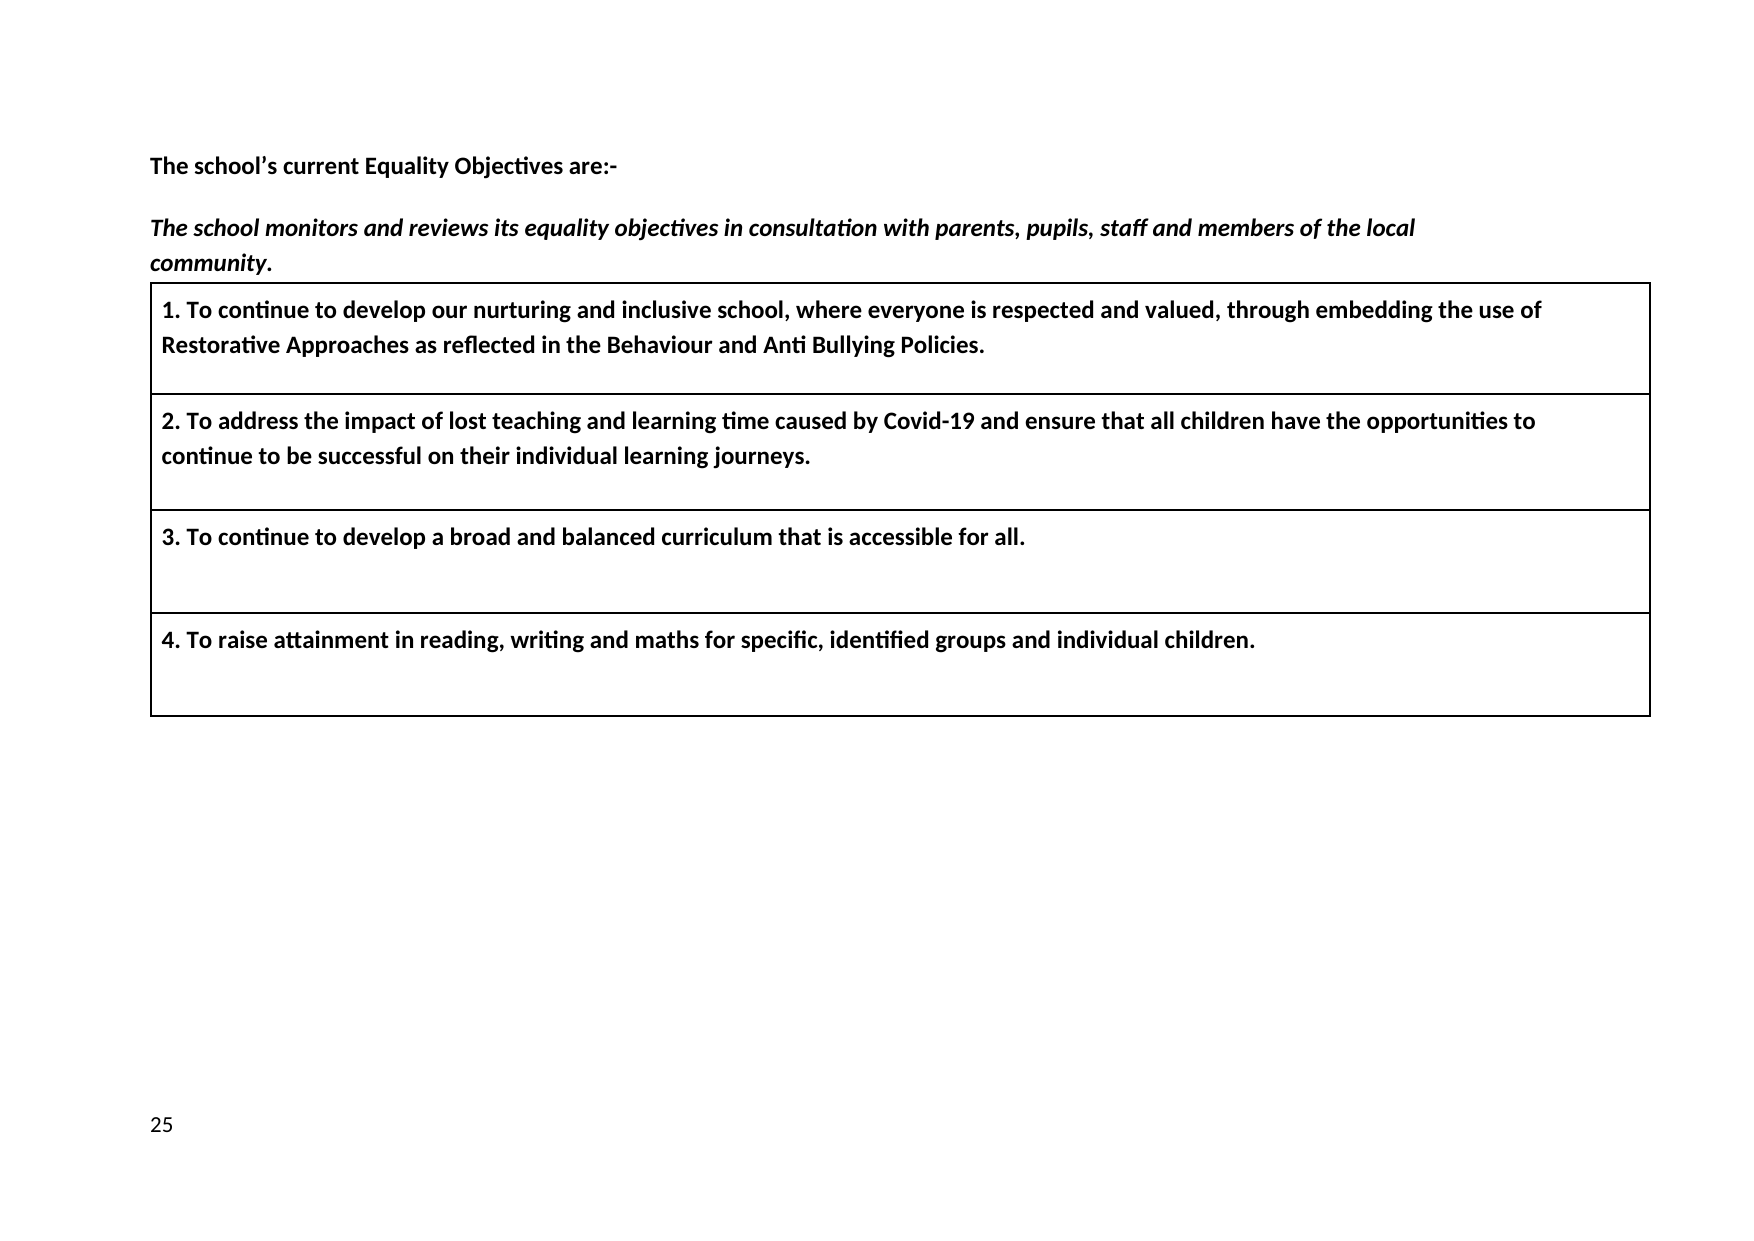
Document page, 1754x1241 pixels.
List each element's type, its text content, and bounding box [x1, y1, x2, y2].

table_cell 2. To address the impact of lost teaching and learning time caused by Covid-19 and ensure that all children have the opportunities to continue to be successful on their individual learning journeys. [152, 395, 1649, 509]
text The school’s current Equality Objectives are:- [150, 150, 1604, 181]
table_cell 3. To continue to develop a broad and balanced curriculum that is accessible for all. [152, 511, 1649, 612]
table_header 1. To continue to develop our nurturing and inclusive school, where everyone is respected and valued, through embedding the use of Restorative Approaches as reflected in the Behaviour and Anti Bullying Policies. [152, 284, 1649, 393]
text The school monitors and reviews its equality objectives in consultation with parents, pupils, staff and members of the local community. [150, 212, 1521, 278]
table_cell 4. To raise attainment in reading, writing and maths for specific, identified groups and individual children. [152, 614, 1649, 715]
